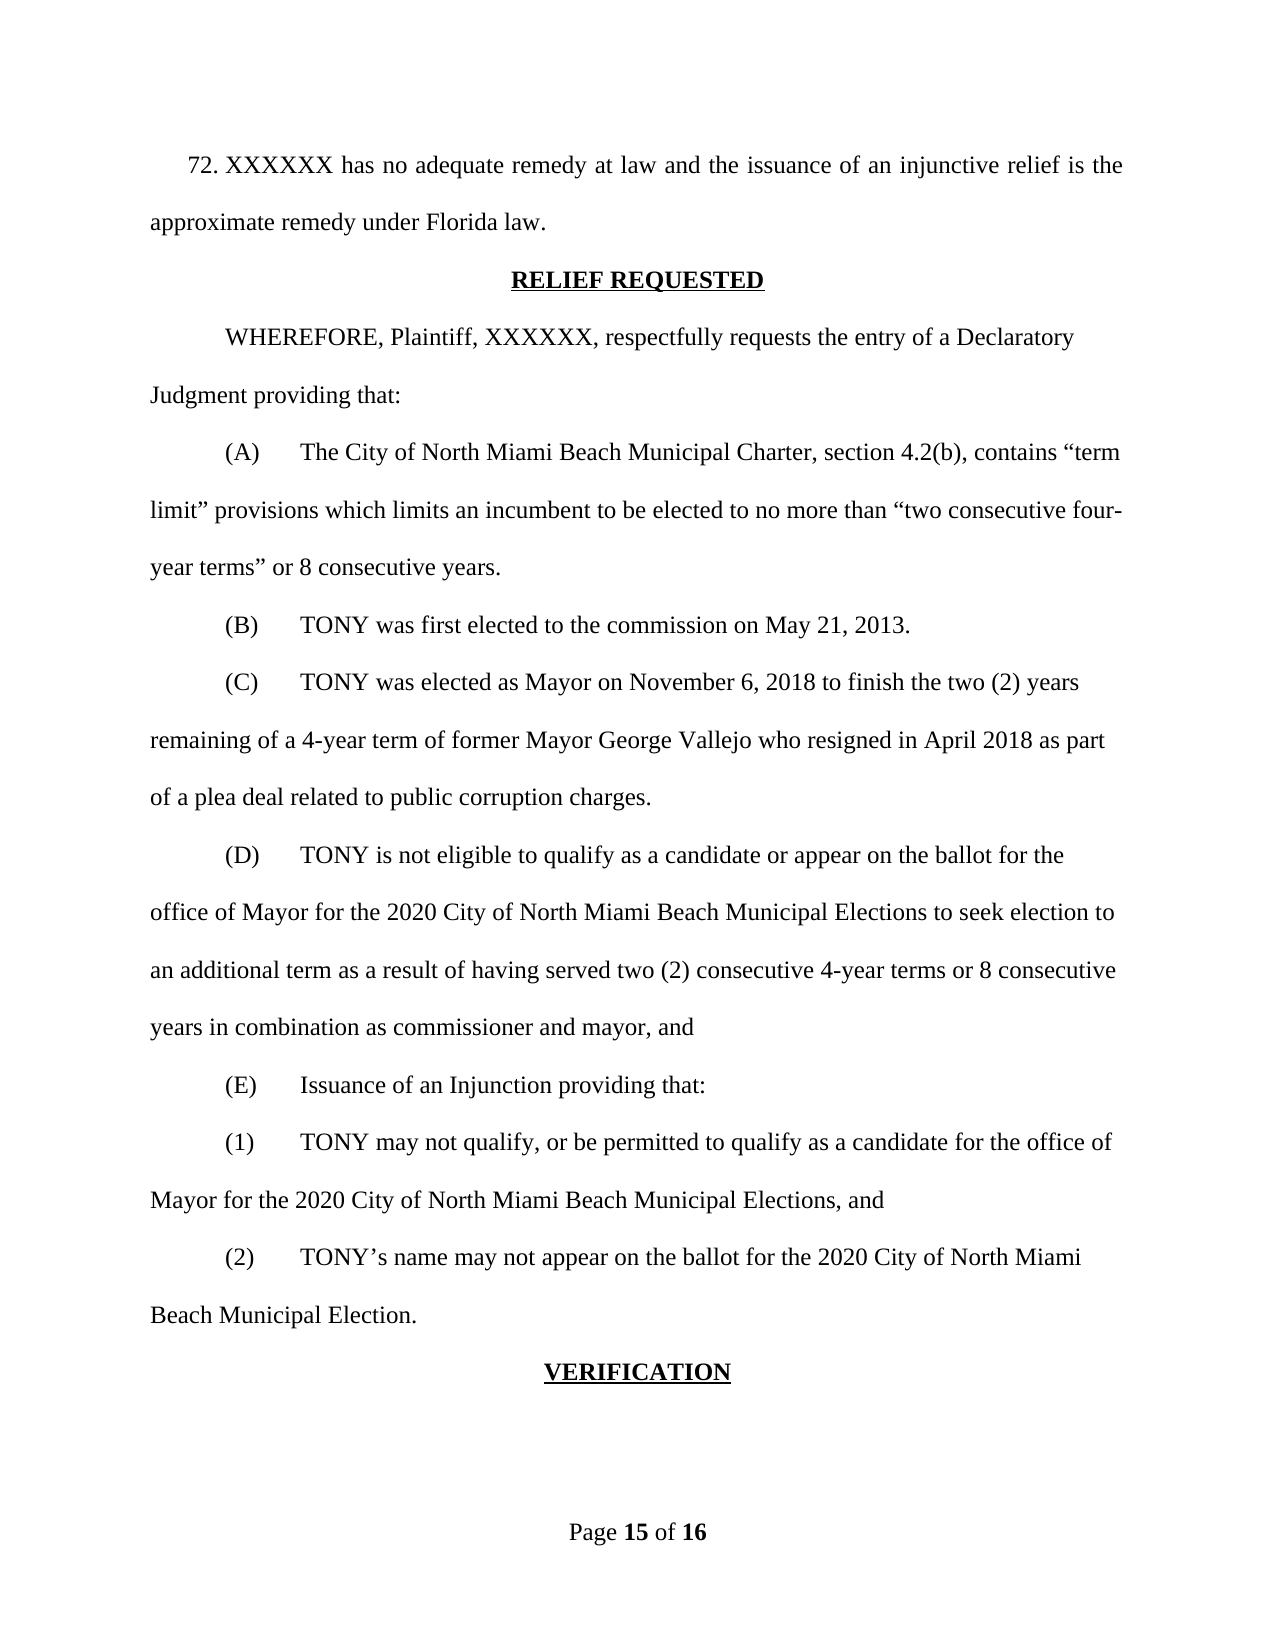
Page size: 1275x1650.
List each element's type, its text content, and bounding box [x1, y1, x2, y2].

list TONY is not eligible to qualify as a candidate or appear on the ballot for the office of Mayor for the 2020 City of North Miami Beach Municipal Elections to seek election to an additional term as a result of having served two (2) consecutive 4-year terms or 8 consecutive years in combination as commissioner and mayor, and [150, 840, 1125, 1041]
list TONY was elected as Mayor on November 6, 2018 to finish the two (2) years remaining of a 4-year term of former Mayor George Vallejo who resigned in April 2018 as part of a plea deal related to public corruption charges. [150, 667, 1125, 811]
text RELIEF REQUESTED [150, 265, 1125, 294]
list TONY was first elected to the commission on May 21, 2013. [150, 610, 1125, 639]
text VERIFICATION [150, 1357, 1125, 1386]
list TONY may not qualify, or be permitted to qualify as a candidate for the office of Mayor for the 2020 City of North Miami Beach Municipal Elections, and [150, 1127, 1125, 1214]
list XXXXXX has no adequate remedy at law and the issuance of an injunctive relief is the approximate remedy under Florida law. [150, 150, 1125, 236]
list Issuance of an Injunction providing that: [150, 1070, 1125, 1099]
list The City of North Miami Beach Municipal Charter, section 4.2(b), contains “term limit” provisions which limits an incumbent to be elected to no more than “two consecutive four-year terms” or 8 consecutive years. [150, 437, 1125, 581]
text WHEREFORE, Plaintiff, XXXXXX, respectfully requests the entry of a Declaratory Judgment providing that: [150, 322, 1125, 409]
list TONY’s name may not appear on the ballot for the 2020 City of North Miami Beach Municipal Election. [150, 1242, 1125, 1329]
